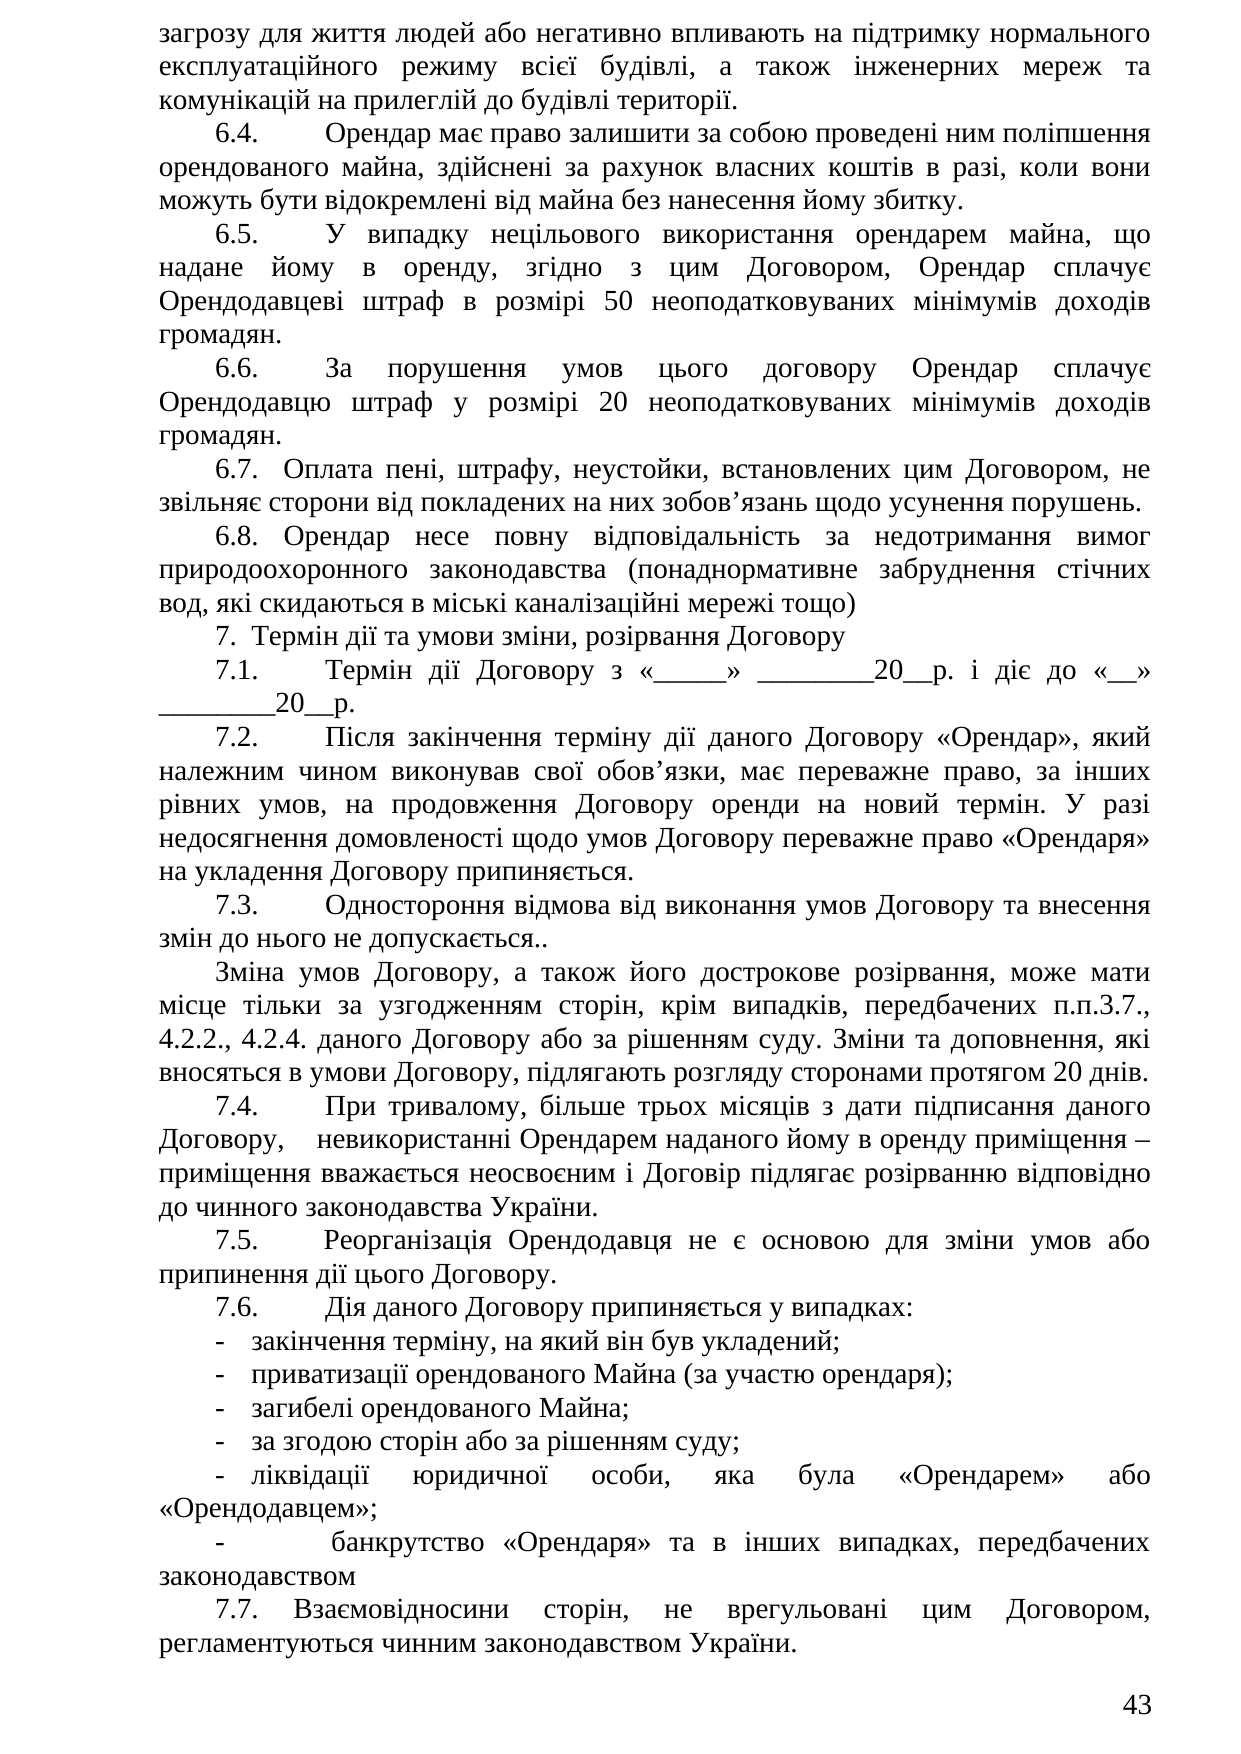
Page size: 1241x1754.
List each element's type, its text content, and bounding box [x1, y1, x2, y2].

text 7.6. Дія даного Договору припиняється у випадках: [158, 1289, 1152, 1323]
text 6.6. За порушення умов цього договору Орендар сплачує Орендодавцю штраф у розмірі 20 неоподатковуваних мінімумів доходів громадян. [158, 350, 1152, 451]
text 7. Термін дії та умови зміни, розірвання Договору [158, 618, 1152, 652]
text 7.7. Взаємовідносини сторін, не врегульовані цим Договором, регламентуються чинним законодавством України. [158, 1591, 1152, 1658]
text 6.7. Оплата пені, штрафу, неустойки, встановлених цим Договором, не звільняє сторони від покладених на них зобов’язань щодо усунення порушень. [158, 451, 1152, 518]
text - ліквідації юридичної особи, яка була «Орендарем» або «Орендодавцем»; [158, 1457, 1152, 1524]
text - закінчення терміну, на який він був укладений; [158, 1323, 1152, 1356]
text 6.8. Орендар несе повну відповідальність за недотримання вимог природоохоронного законодавства (понаднормативне забруднення стічних вод, які скидаються в міські каналізаційні мережі тощо) [158, 518, 1152, 618]
text 7.4. При тривалому, більше трьох місяців з дати підписання даного Договору, невикористанні Орендарем наданого йому в оренду приміщення – приміщення вважається неосвоєним і Договір підлягає розірванню відповідно до чинного законодавства України. [158, 1088, 1152, 1222]
text 7.2. Після закінчення терміну дії даного Договору «Орендар», який належним чином виконував свої обов’язки, має переважне право, за інших рівних умов, на продовження Договору оренди на новий термін. У разі недосягнення домовленості щодо умов Договору переважне право «Орендаря» на укладення Договору припиняється. [158, 719, 1152, 887]
text 7.1. Термін дії Договору з «_____» ________20__р. і діє до «__» ________20__р. [158, 652, 1152, 719]
text - приватизації орендованого Майна (за участю орендаря); [158, 1356, 1152, 1390]
text - за згодою сторін або за рішенням суду; [158, 1423, 1152, 1457]
text 7.3. Одностороння відмова від виконання умов Договору та внесення змін до нього не допускається.. [158, 887, 1152, 954]
text - загибелі орендованого Майна; [158, 1390, 1152, 1423]
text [158, 15, 1152, 115]
text 7.5. Реорганізація Орендодавця не є основою для зміни умов або припинення дії цього Договору. [158, 1222, 1152, 1289]
text 6.5. У випадку нецільового використання орендарем майна, що надане йому в оренду, згідно з цим Договором, Орендар сплачує Орендодавцеві штраф в розмірі 50 неоподатковуваних мінімумів доходів громадян. [158, 216, 1152, 350]
text Зміна умов Договору, а також його дострокове розірвання, може мати місце тільки за узгодженням сторін, крім випадків, передбачених п.п.3.7., 4.2.2., 4.2.4. даного Договору або за рішенням суду. Зміни та доповнення, які вносяться в умови Договору, підлягають розгляду сторонами протягом 20 днів. [158, 954, 1152, 1088]
text 6.4. Орендар має право залишити за собою проведені ним поліпшення орендованого майна, здійснені за рахунок власних коштів в разі, коли вони можуть бути відокремлені від майна без нанесення йому збитку. [158, 115, 1152, 216]
text - банкрутство «Орендаря» та в інших випадках, передбачених законодавством [158, 1524, 1152, 1591]
